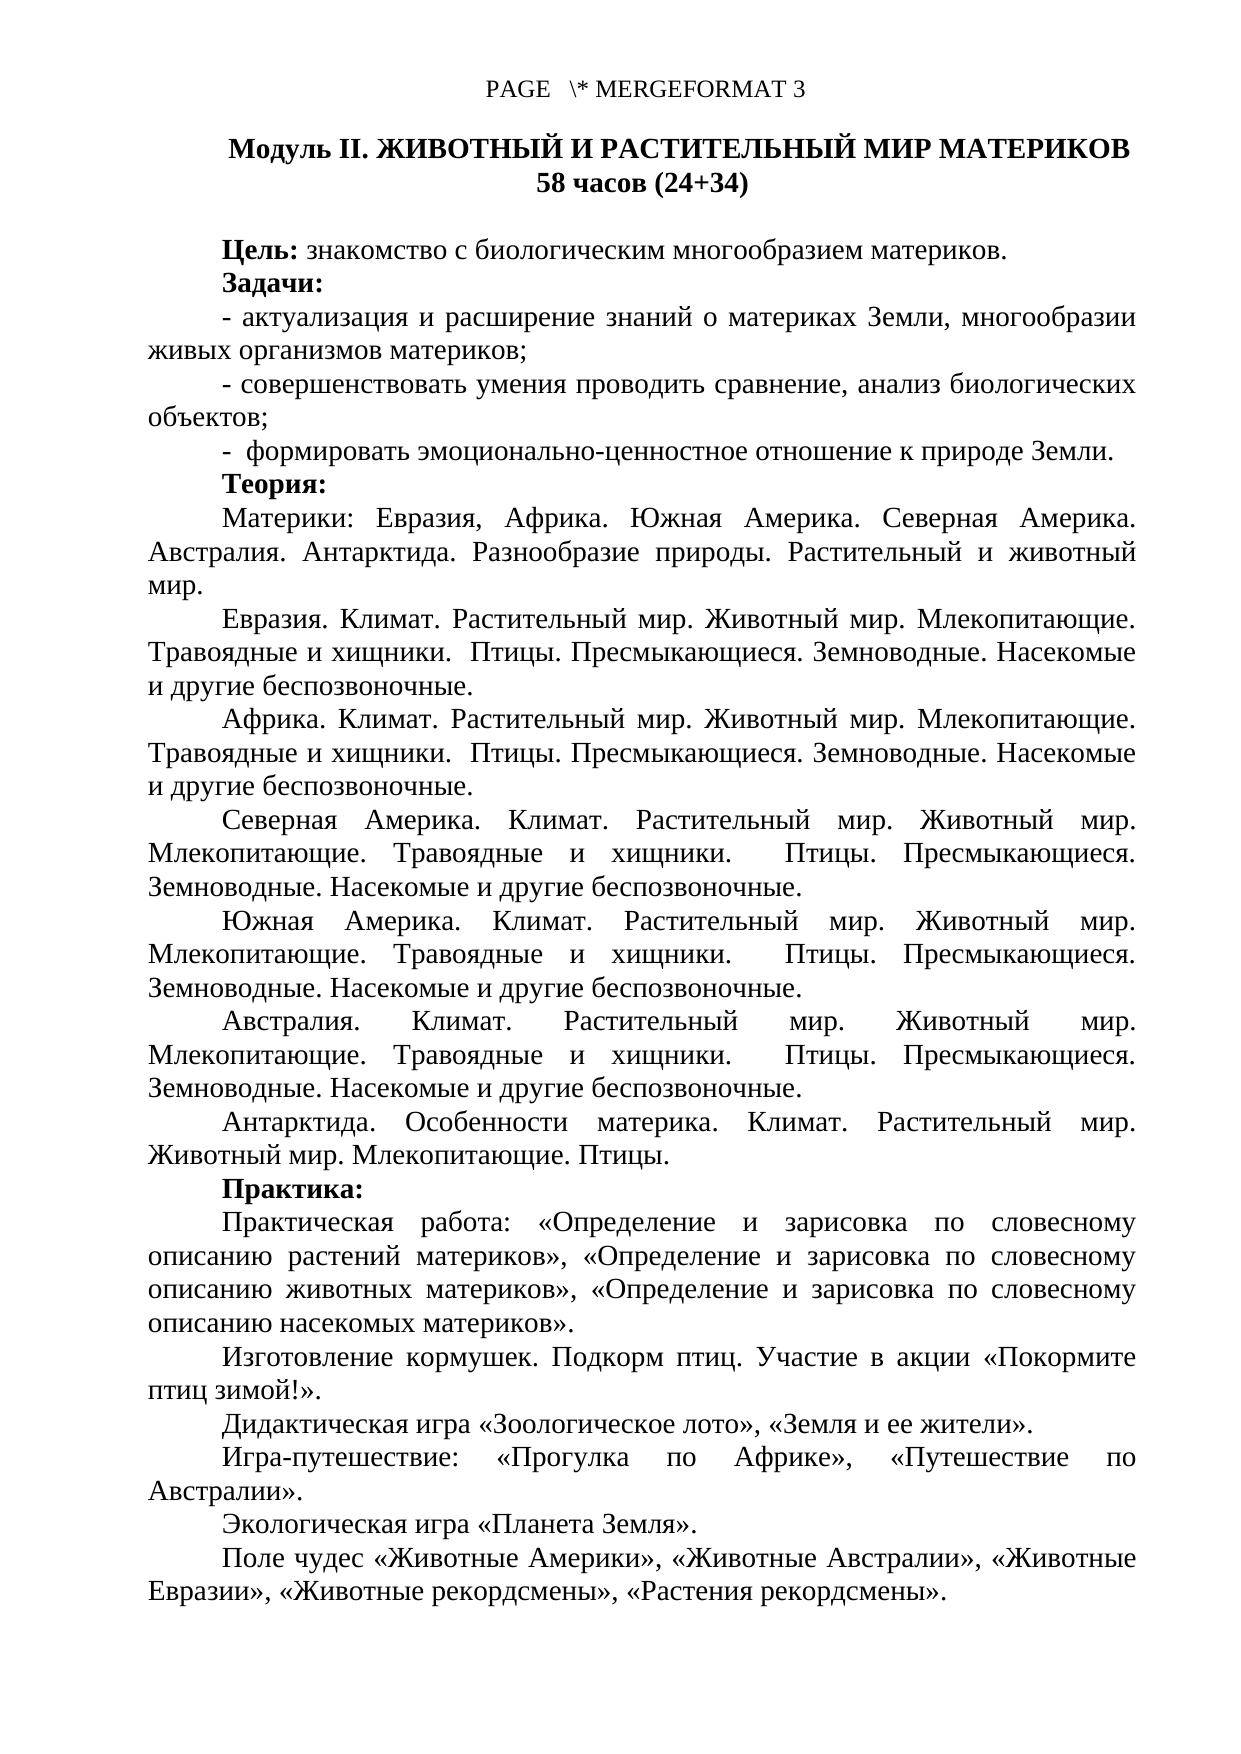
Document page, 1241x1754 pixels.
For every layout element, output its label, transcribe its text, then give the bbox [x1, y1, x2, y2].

text Практическая работа: «Определение и зарисовка по словесному описанию растений материков», «Определение и зарисовка по словесному описанию животных материков», «Определение и зарисовка по словесному описанию насекомых материков». [148, 1204, 1137, 1339]
text Теория: [148, 467, 1137, 500]
text Поле чудес «Животные Америки», «Животные Австралии», «Животные Евразии», «Животные рекордсмены», «Растения рекордсмены». [148, 1540, 1137, 1607]
text Дидактическая игра «Зоологическое лото», «Земля и ее жители». [148, 1406, 1137, 1439]
text Задачи: [148, 265, 1137, 299]
text - актуализация и расширение знаний о материках Земли, многообразии живых организмов материков; [148, 299, 1137, 366]
text Южная Америка. Климат. Растительный мир. Животный мир. Млекопитающие. Травоядные и хищники. Птицы. Пресмыкающиеся. Земноводные. Насекомые и другие беспозвоночные. [148, 903, 1137, 1003]
text Экологическая игра «Планета Земля». [148, 1506, 1137, 1540]
text Материки: Евразия, Африка. Южная Америка. Северная Америка. Австралия. Антарктида. Разнообразие природы. Растительный и животный мир. [148, 500, 1137, 601]
text Изготовление кормушек. Подкорм птиц. Участие в акции «Покормите птиц зимой!». [148, 1339, 1137, 1406]
text Австралия. Климат. Растительный мир. Животный мир. Млекопитающие. Травоядные и хищники. Птицы. Пресмыкающиеся. Земноводные. Насекомые и другие беспозвоночные. [148, 1003, 1137, 1104]
text Антарктида. Особенности материка. Климат. Растительный мир. Животный мир. Млекопитающие. Птицы. [148, 1104, 1137, 1171]
text Игра-путешествие: «Прогулка по Африке», «Путешествие по Австралии». [148, 1439, 1137, 1506]
text Африка. Климат. Растительный мир. Животный мир. Млекопитающие. Травоядные и хищники. Птицы. Пресмыкающиеся. Земноводные. Насекомые и другие беспозвоночные. [148, 701, 1137, 802]
text Практика: [148, 1171, 1137, 1204]
text Модуль II. ЖИВОТНЫЙ И РАСТИТЕЛЬНЫЙ МИР МАТЕРИКОВ 58 часов (24+34) [148, 131, 1137, 198]
text Евразия. Климат. Растительный мир. Животный мир. Млекопитающие. Травоядные и хищники. Птицы. Пресмыкающиеся. Земноводные. Насекомые и другие беспозвоночные. [148, 601, 1137, 701]
text - совершенствовать умения проводить сравнение, анализ биологических объектов; [148, 366, 1137, 433]
text - формировать эмоционально-ценностное отношение к природе Земли. [148, 433, 1137, 467]
text Северная Америка. Климат. Растительный мир. Животный мир. Млекопитающие. Травоядные и хищники. Птицы. Пресмыкающиеся. Земноводные. Насекомые и другие беспозвоночные. [148, 802, 1137, 903]
text Цель: знакомство с биологическим многообразием материков. [148, 232, 1137, 265]
